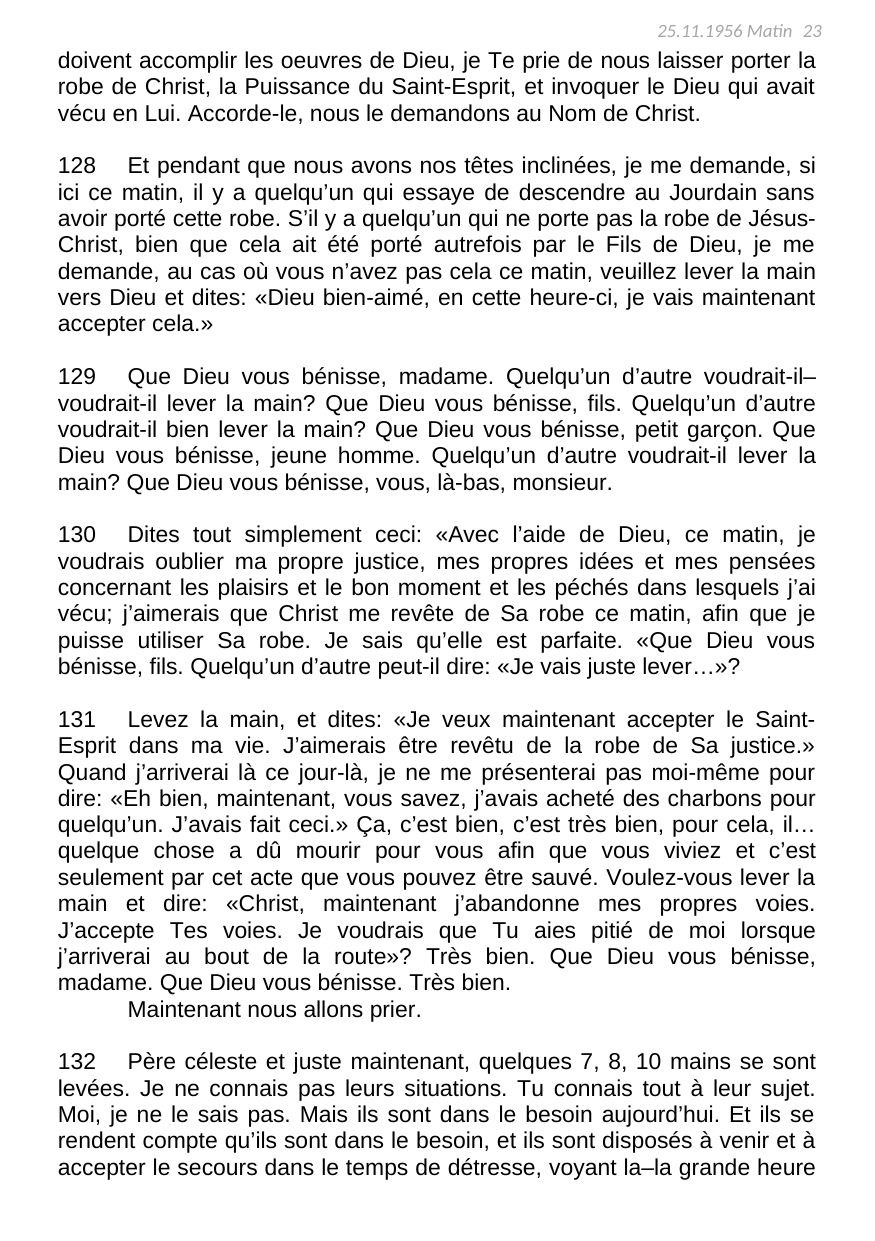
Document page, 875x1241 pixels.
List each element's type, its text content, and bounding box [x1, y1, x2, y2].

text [58, 47, 816, 126]
text Maintenant nous allons prier. [58, 996, 816, 1022]
text 128 Et pendant que nous avons nos têtes inclinées, je me demande, si ici ce matin, il y a quelqu’un qui essaye de descendre au Jourdain sans avoir porté cette robe. S’il y a quelqu’un qui ne porte pas la robe de Jésus-Christ, bien que cela ait été porté autrefois par le Fils de Dieu, je me demande, au cas où vous n’avez pas cela ce matin, veuillez lever la main vers Dieu et dites: «Dieu bien-aimé, en cette heure-ci, je vais maintenant accepter cela.» [58, 152, 816, 337]
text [58, 1048, 816, 1180]
text 129 Que Dieu vous bénisse, madame. Quelqu’un d’autre voudrait-il–voudrait-il lever la main? Que Dieu vous bénisse, fils. Quelqu’un d’autre voudrait-il bien lever la main? Que Dieu vous bénisse, petit garçon. Que Dieu vous bénisse, jeune homme. Quelqu’un d’autre voudrait-il lever la main? Que Dieu vous bénisse, vous, là-bas, monsieur. [58, 363, 816, 495]
text 131 Levez la main, et dites: «Je veux maintenant accepter le Saint-Esprit dans ma vie. J’aimerais être revêtu de la robe de Sa justice.» Quand j’arriverai là ce jour-là, je ne me présenterai pas moi-même pour dire: «Eh bien, maintenant, vous savez, j’avais acheté des charbons pour quelqu’un. J’avais fait ceci.» Ça, c’est bien, c’est très bien, pour cela, il… quelque chose a dû mourir pour vous afin que vous viviez et c’est seulement par cet acte que vous pouvez être sauvé. Voulez-vous lever la main et dire: «Christ, maintenant j’abandonne mes propres voies. J’accepte Tes voies. Je voudrais que Tu aies pitié de moi lorsque j’arriverai au bout de la route»? Très bien. Que Dieu vous bénisse, madame. Que Dieu vous bénisse. Très bien. [58, 706, 816, 996]
text 130 Dites tout simplement ceci: «Avec l’aide de Dieu, ce matin, je voudrais oublier ma propre justice, mes propres idées et mes pensées concernant les plaisirs et le bon moment et les péchés dans lesquels j’ai vécu; j’aimerais que Christ me revête de Sa robe ce matin, afin que je puisse utiliser Sa robe. Je sais qu’elle est parfaite. «Que Dieu vous bénisse, fils. Quelqu’un d’autre peut-il dire: «Je vais juste lever…»? [58, 521, 816, 679]
